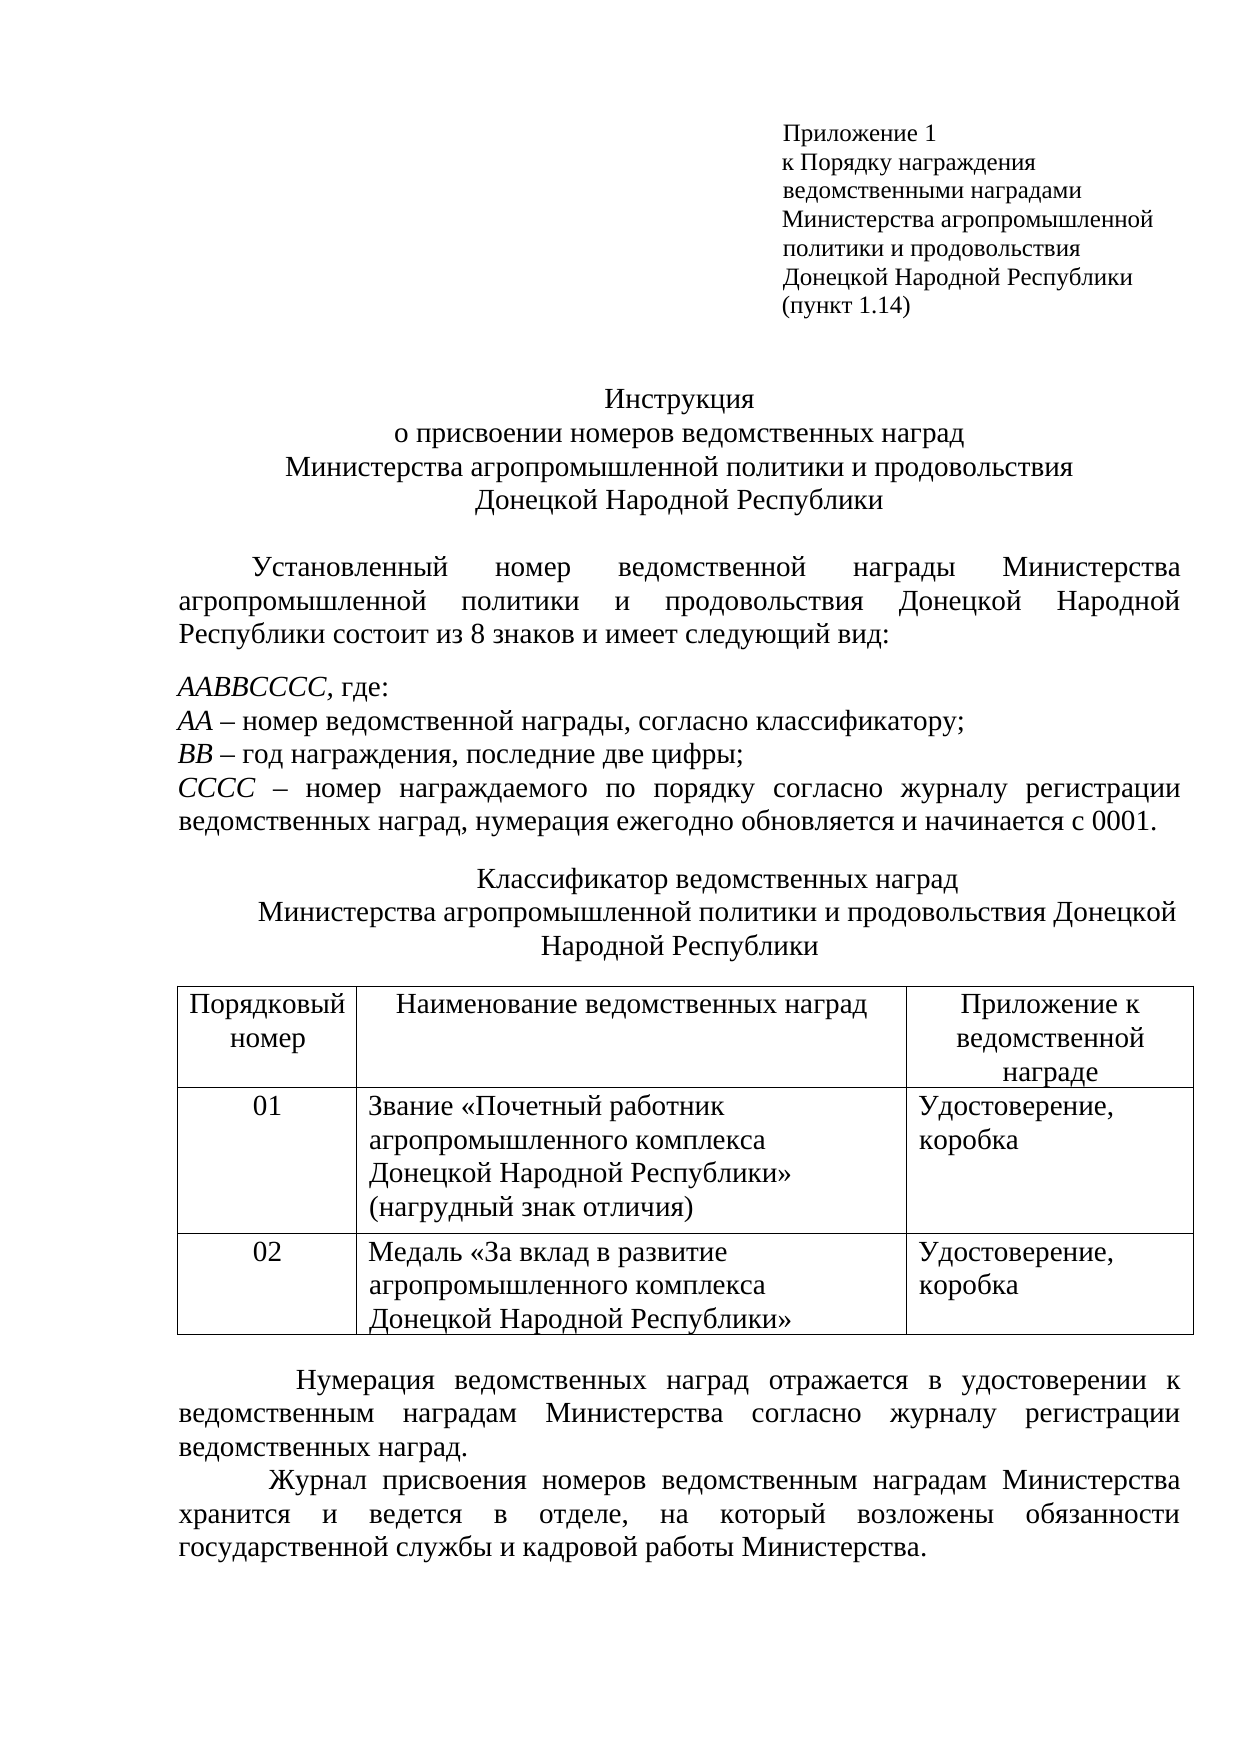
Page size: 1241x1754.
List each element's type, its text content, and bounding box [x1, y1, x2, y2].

text Журнал присвоения номеров ведомственным наградам Министерства хранится и ведется в отделе, на который возложены обязанности государственной службы и кадровой работы Министерства. [177, 1462, 1181, 1563]
text Классификатор ведомственных наград [178, 861, 1181, 894]
text Установленный номер ведомственной награды Министерства агропромышленной политики и продовольствия Донецкой Народной Республики состоит из 8 знаков и имеет следующий вид: [178, 549, 1181, 650]
table_cell Медаль «За вклад в развитие агропромышленного комплекса Донецкой Народной Республики» [357, 1234, 906, 1334]
text о присвоении номеров ведомственных наград [177, 415, 1181, 449]
table_cell 01 [178, 1088, 356, 1233]
text Инструкция [177, 382, 1181, 415]
table_header Приложение к ведомственной награде [907, 987, 1193, 1087]
text (пункт 1.14) [782, 291, 1181, 319]
text СССС – номер награждаемого по порядку согласно журналу регистрации ведомственных наград, нумерация ежегодно обновляется и начинается с 0001. [177, 770, 1181, 837]
table_cell Удостоверение, коробка [907, 1234, 1193, 1334]
table_header Порядковый номер [178, 987, 356, 1087]
table_cell Удостоверение, коробка [907, 1088, 1193, 1233]
text Министерства агропромышленной политики и продовольствия [177, 449, 1181, 482]
text Министерства агропромышленной политики и продовольствия Донецкой Народной Республики [782, 204, 1181, 291]
text Приложение 1 [709, 118, 1181, 147]
text AABBCCСС, где: [177, 669, 1181, 703]
table_header Наименование ведомственных наград [357, 987, 906, 1087]
text ВВ – год награждения, последние две цифры; [177, 736, 1181, 770]
text АА – номер ведомственной награды, согласно классификатору; [177, 703, 1181, 736]
text Министерства агропромышленной политики и продовольствия Донецкой Народной Республики [178, 894, 1181, 962]
text Нумерация ведомственных наград отражается в удостоверении к ведомственным наградам Министерства согласно журналу регистрации ведомственных наград. [177, 1362, 1181, 1462]
text Донецкой Народной Республики [177, 482, 1181, 516]
text к Порядку награждения ведомственными наградами [782, 147, 1181, 204]
table_cell Звание «Почетный работник агропромышленного комплекса Донецкой Народной Республики» (нагрудный знак отличия) [357, 1088, 906, 1233]
table_cell 02 [178, 1234, 356, 1334]
